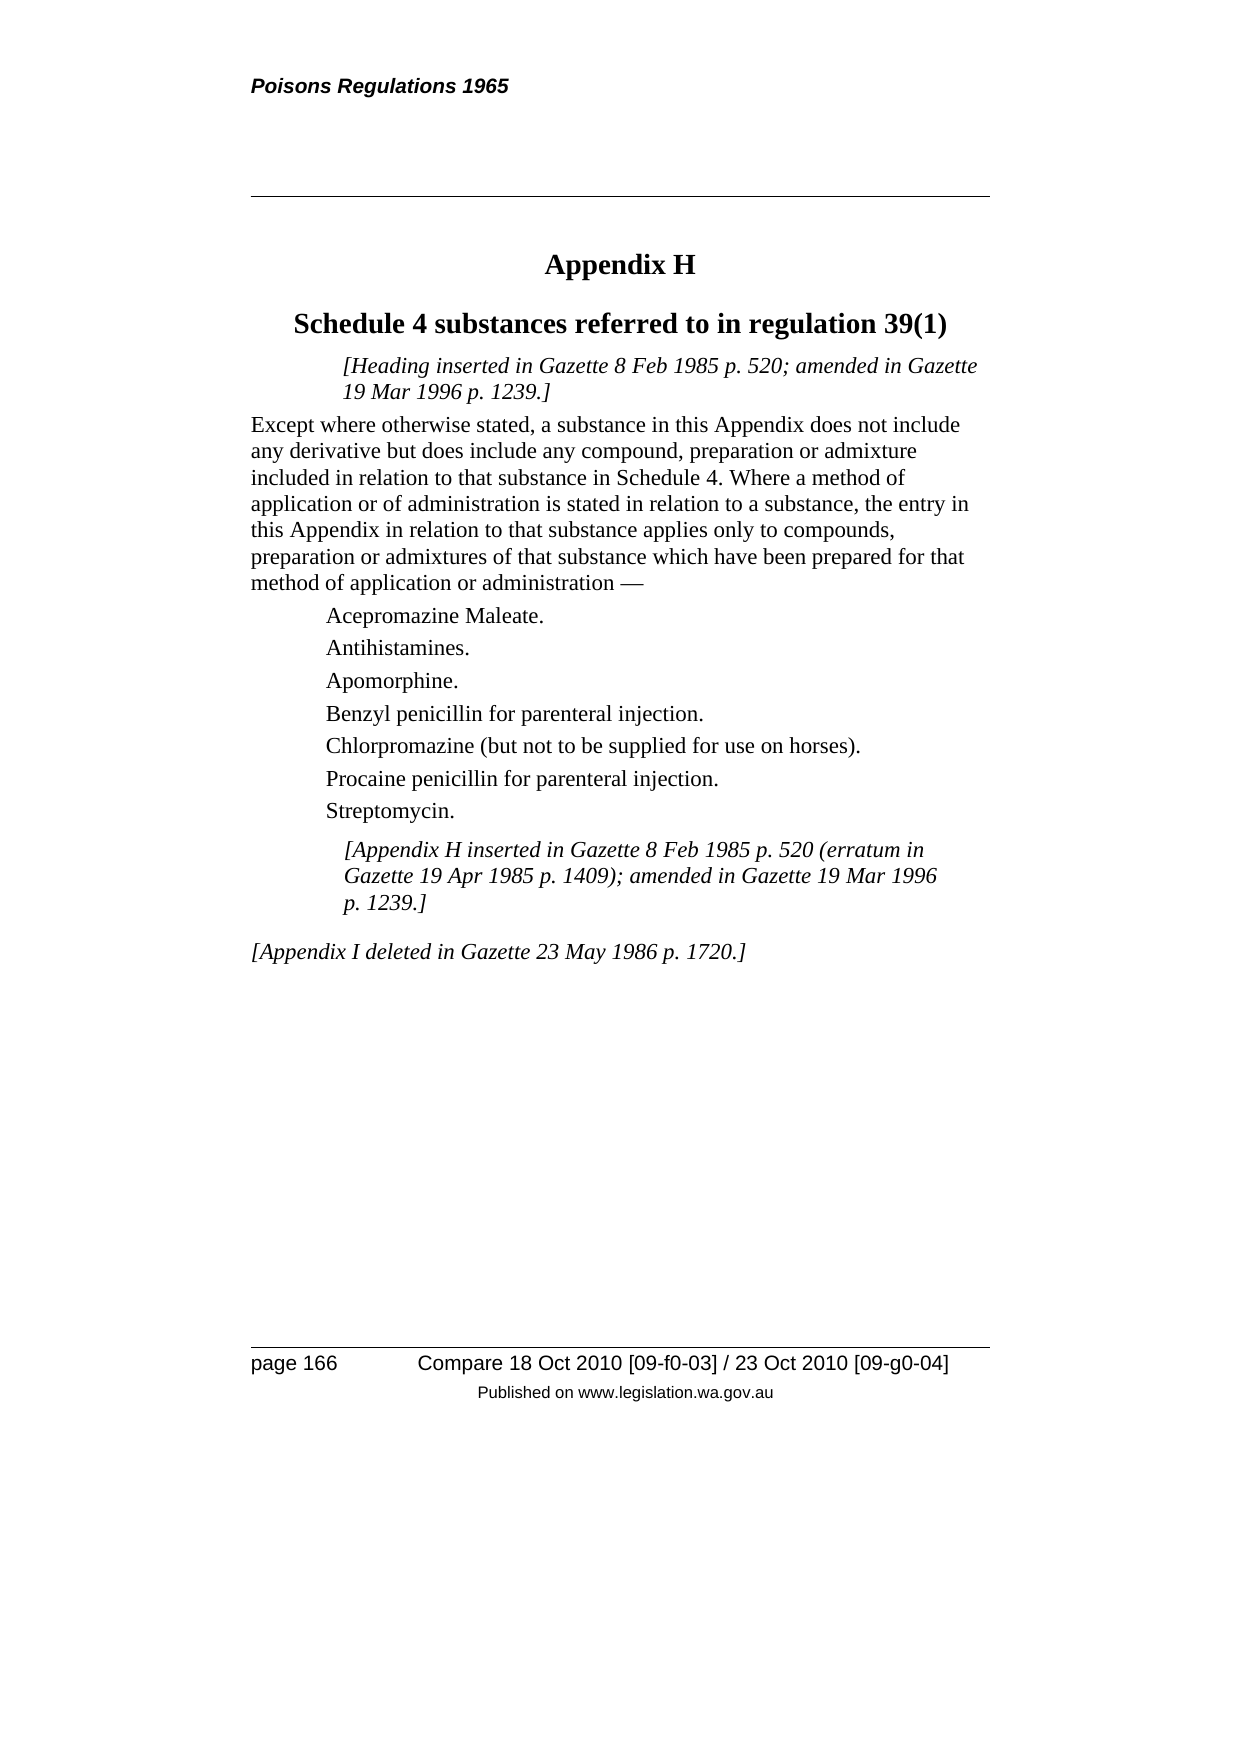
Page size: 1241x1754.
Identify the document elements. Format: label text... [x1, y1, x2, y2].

text Benzyl penicillin for parenteral injection. [251, 699, 990, 726]
subtitle [Heading inserted in Gazette 8 Feb 1985 p. 520; amended in Gazette 19 Mar 1996 p. 1239.] [251, 352, 990, 405]
text [Appendix H inserted in Gazette 8 Feb 1985 p. 520 (erratum in Gazette 19 Apr 1985 p. 1409); amended in Gazette 19 Mar 1996 p. 1239.] [280, 836, 990, 915]
text Chlorpromazine (but not to be supplied for use on horses). [251, 732, 990, 758]
text Acepromazine Maleate. [251, 602, 990, 628]
text Except where otherwise stated, a substance in this Appendix does not include any derivative but does include any compound, preparation or admixture included in relation to that substance in Schedule 4. Where a method of application or of administration is stated in relation to a substance, the entry in this Appendix in relation to that substance applies only to compounds, preparation or admixtures of that substance which have been prepared for that method of application or administration — [251, 411, 990, 596]
text Apomorphine. [251, 667, 990, 693]
text [Appendix I deleted in Gazette 23 May 1986 p. 1720.] [251, 938, 990, 964]
text Antihistamines. [251, 634, 990, 661]
subtitle Appendix H [251, 247, 990, 281]
text Procaine penicillin for parenteral injection. [251, 765, 990, 791]
subtitle Schedule 4 substances referred to in regulation 39(1) [251, 306, 990, 339]
text Streptomycin. [251, 797, 990, 824]
